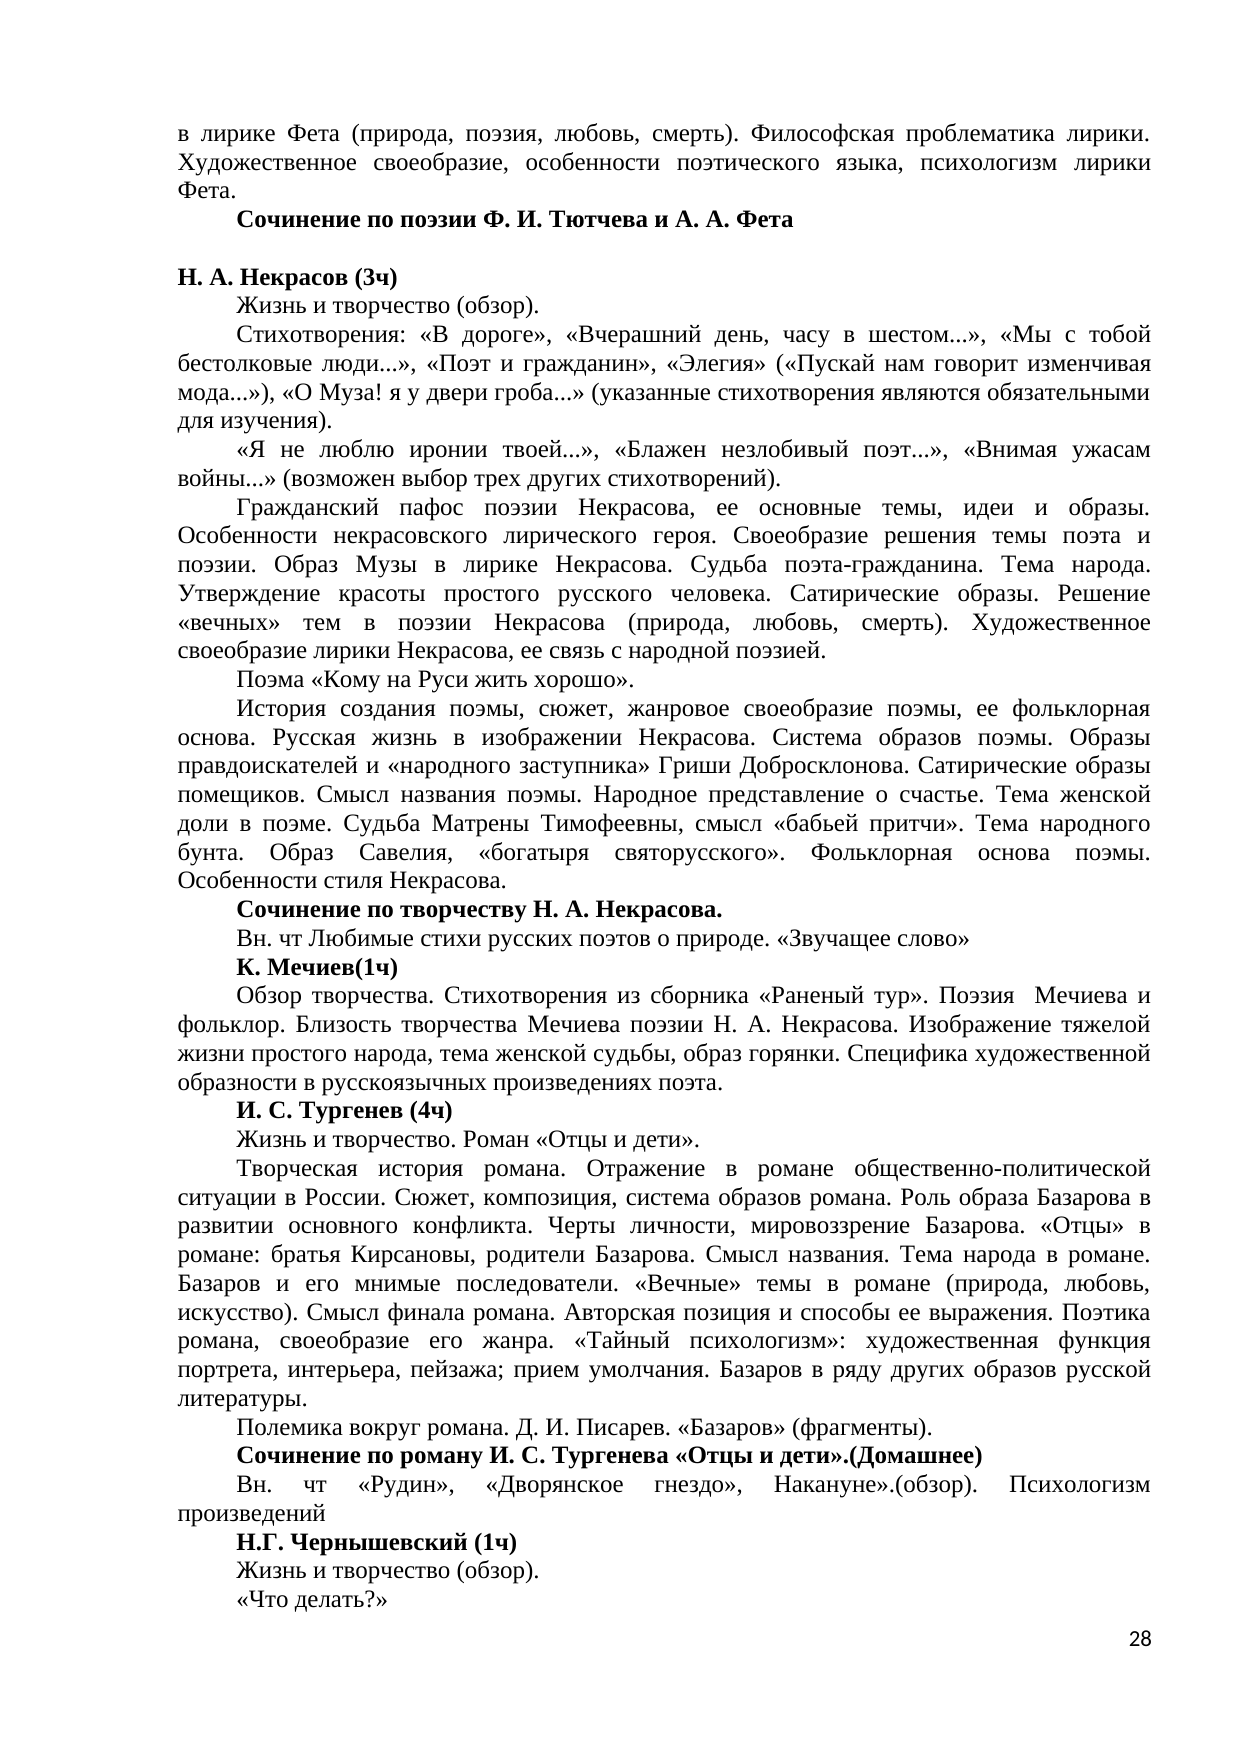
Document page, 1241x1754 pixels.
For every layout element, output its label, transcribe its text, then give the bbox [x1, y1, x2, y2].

text Жизнь и творчество (обзор). [177, 291, 1152, 319]
text Обзор творчества. Стихотворения из сборника «Раненый тур». Поэзия Мечиева и фольклор. Близость творчества Мечиева поэзии Н. А. Некрасова. Изображение тяжелой жизни простого народа, тема женской судьбы, образ горянки. Специфика художественной образности в русскоязычных произведениях поэта. [177, 981, 1152, 1096]
text История создания поэмы, сюжет, жанровое своеобразие поэмы, ее фольклорная основа. Русская жизнь в изображении Некрасова. Система образов поэмы. Образы правдоискателей и «народного заступника» Гриши Добросклонова. Сатирические образы помещиков. Смысл названия поэмы. Народное представление о счастье. Тема женской доли в поэме. Судьба Матрены Тимофеевны, смысл «бабьей притчи». Тема народного бунта. Образ Савелия, «богатыря святорусского». Фольклорная основа поэмы. Особенности стиля Некрасова. [177, 693, 1152, 894]
text Сочинение по творчеству Н. А. Некрасова. [177, 894, 1152, 923]
text Стихотворения: «В дороге», «Вчерашний день, часу в шестом...», «Мы с тобой бестолковые люди...», «Поэт и гражданин», «Элегия» («Пускай нам говорит изменчивая мода...»), «О Муза! я у двери гроба...» (указанные стихотворения являются обязательными для изучения). [177, 319, 1152, 434]
text Жизнь и творчество. Роман «Отцы и дети». [177, 1124, 1152, 1153]
text «Я не люблю иронии твоей...», «Блажен незлобивый поэт...», «Внимая ужасам войны...» (возможен выбор трех других стихотворений). [177, 434, 1152, 492]
text Н. А. Некрасов (3ч) [177, 262, 1152, 291]
text «Что делать?» [177, 1584, 1152, 1613]
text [177, 118, 1152, 204]
text Жизнь и творчество (обзор). [177, 1556, 1152, 1584]
text Вн. чт «Рудин», «Дворянское гнездо», Накануне».(обзор). Психологизм произведений [177, 1469, 1152, 1527]
text И. С. Тургенев (4ч) [177, 1096, 1152, 1124]
text Вн. чт Любимые стихи русских поэтов о природе. «Звучащее слово» [177, 923, 1152, 952]
text Гражданский пафос поэзии Некрасова, ее основные темы, идеи и образы. Особенности некрасовского лирического героя. Своеобразие решения темы поэта и поэзии. Образ Музы в лирике Некрасова. Судьба поэта-гражданина. Тема народа. Утверждение красоты простого русского человека. Сатирические образы. Решение «вечных» тем в поэзии Некрасова (природа, любовь, смерть). Художественное своеобразие лирики Некрасова, ее связь с народной поэзией. [177, 492, 1152, 664]
text К. Мечиев(1ч) [177, 952, 1152, 981]
text Творческая история романа. Отражение в романе общественно-политической ситуации в России. Сюжет, композиция, система образов романа. Роль образа Базарова в развитии основного конфликта. Черты личности, мировоззрение Базарова. «Отцы» в романе: братья Кирсановы, родители Базарова. Смысл названия. Тема народа в романе. Базаров и его мнимые последователи. «Вечные» темы в романе (природа, любовь, искусство). Смысл финала романа. Авторская позиция и способы ее выражения. Поэтика романа, своеобразие его жанра. «Тайный психологизм»: художественная функция портрета, интерьера, пейзажа; прием умолчания. Базаров в ряду других образов русской литературы. [177, 1153, 1152, 1412]
text Н.Г. Чернышевский (1ч) [177, 1527, 1152, 1556]
text Полемика вокруг романа. Д. И. Писарев. «Базаров» (фрагменты). [177, 1412, 1152, 1441]
text Поэма «Кому на Руси жить хорошо». [177, 664, 1152, 693]
text Сочинение по поэзии Ф. И. Тютчева и А. А. Фета [177, 204, 1152, 233]
text Сочинение по роману И. С. Тургенева «Отцы и дети».(Домашнее) [177, 1441, 1152, 1469]
